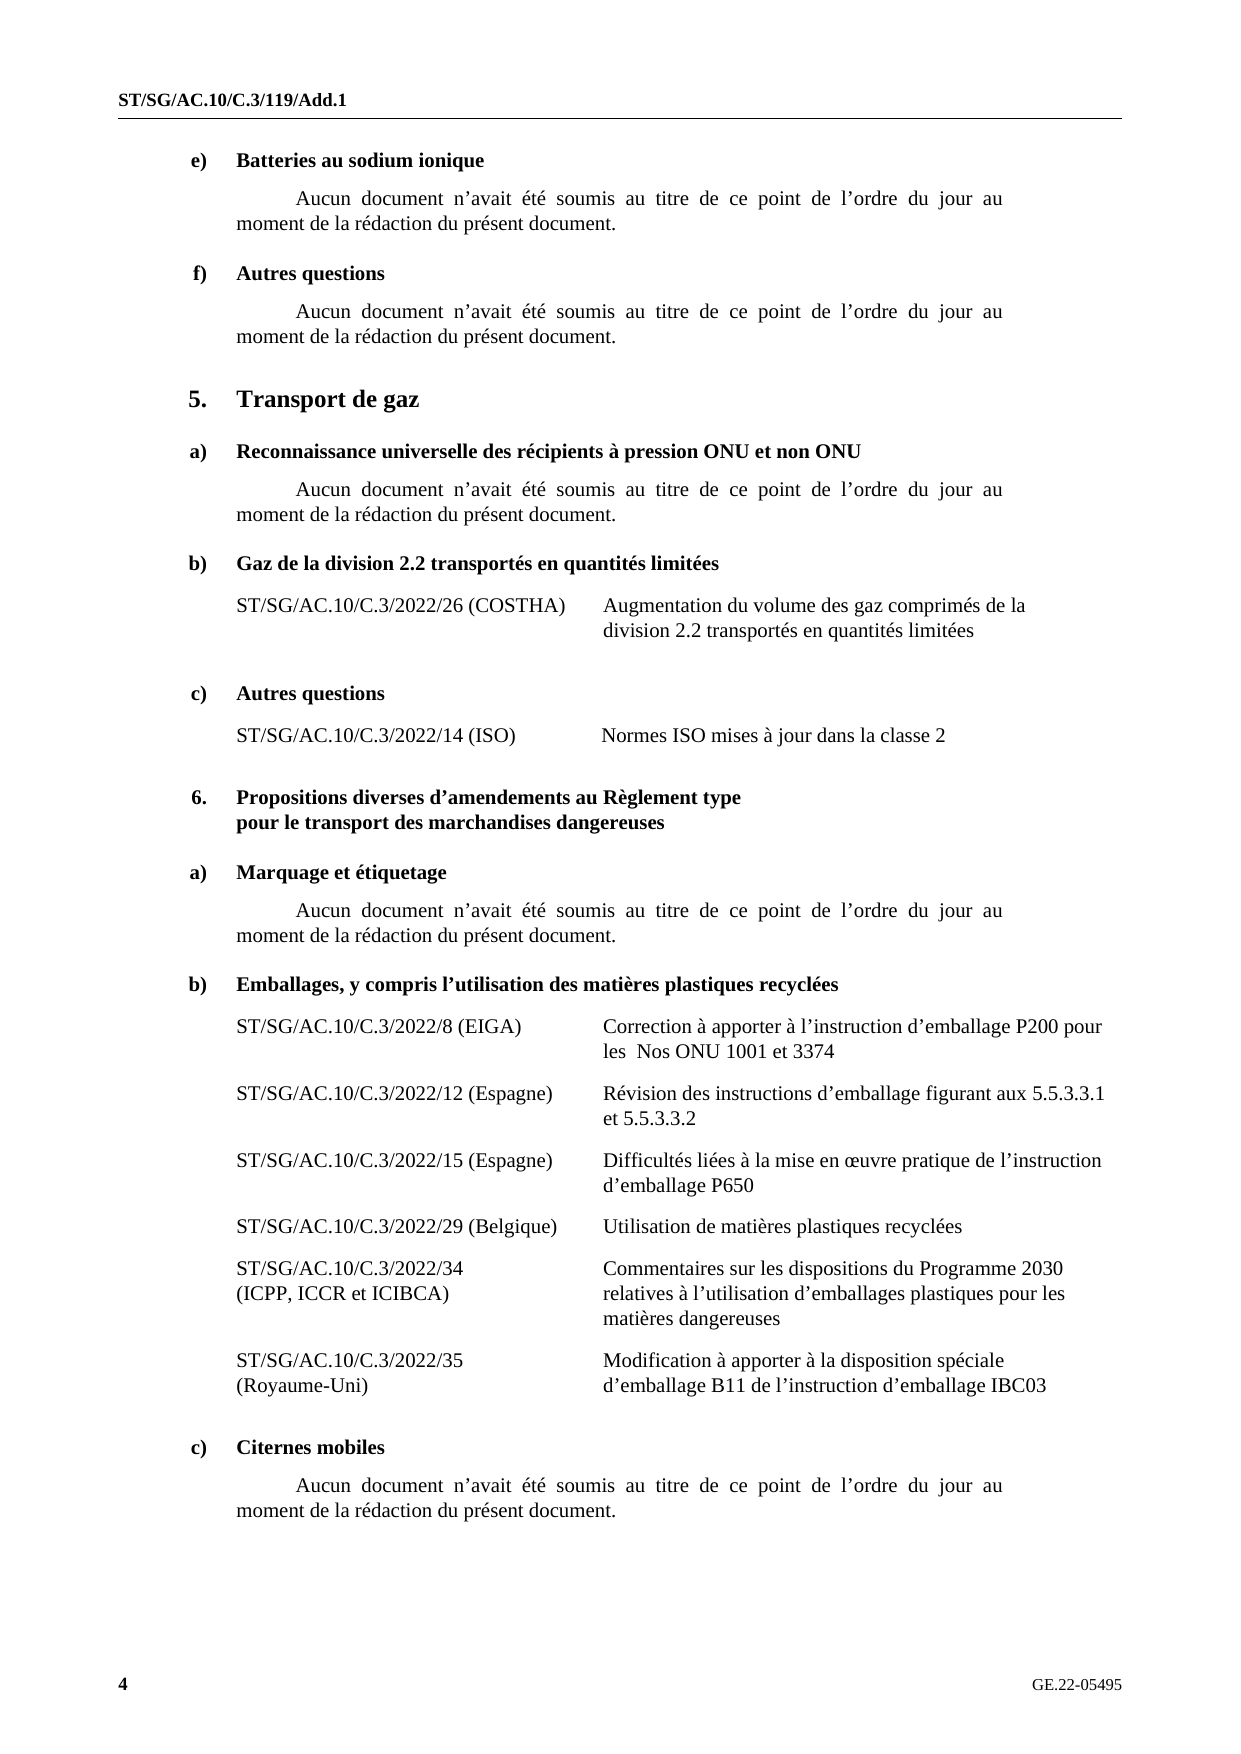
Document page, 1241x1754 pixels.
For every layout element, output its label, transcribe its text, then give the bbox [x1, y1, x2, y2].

table_cell ST/SG/AC.10/C.3/2022/34 (ICPP, ICCR et ICIBCA) [236, 1251, 603, 1342]
text Aucun document n’avait été soumis au titre de ce point de l’ordre du jour au moment de la rédaction du présent document. [236, 897, 1004, 947]
text e) Batteries au sodium ionique [118, 148, 1004, 173]
text c) Citernes mobiles [118, 1434, 1004, 1459]
table_cell Modification à apporter à la disposition spéciale d’emballage B11 de l’instruction d’emballage IBC03 [603, 1343, 1122, 1409]
table_cell ST/SG/AC.10/C.3/2022/35 (Royaume-Uni) [236, 1343, 603, 1409]
text 6. Propositions diverses d’amendements au Règlement type pour le transport des marchandises dangereuses [118, 784, 1004, 834]
text b) Gaz de la division 2.2 transportés en quantités limitées [118, 551, 1004, 576]
table_cell Utilisation de matières plastiques recyclées [603, 1209, 1122, 1251]
table_cell ST/SG/AC.10/C.3/2022/15 (Espagne) [236, 1143, 603, 1209]
table_cell ST/SG/AC.10/C.3/2022/29 (Belgique) [236, 1209, 603, 1251]
text a) Reconnaissance universelle des récipients à pression ONU et non ONU [118, 438, 1004, 463]
text c) Autres questions [118, 680, 1004, 705]
table_cell Commentaires sur les dispositions du Programme 2030 relatives à l’utilisation d’emballages plastiques pour les matières dangereuses [603, 1251, 1122, 1342]
text Aucun document n’avait été soumis au titre de ce point de l’ordre du jour au moment de la rédaction du présent document. [236, 298, 1004, 348]
table_header Correction à apporter à l’instruction d’emballage P200 pour les Nos ONU 1001 et 3374 [603, 1009, 1122, 1076]
text a) Marquage et étiquetage [118, 859, 1004, 884]
table_header ST/SG/AC.10/C.3/2022/8 (EIGA) [236, 1009, 603, 1076]
table_header ST/SG/AC.10/C.3/2022/14 (ISO) [236, 718, 601, 759]
table_header Augmentation du volume des gaz comprimés de la division 2.2 transportés en quantités limitées [603, 588, 1122, 655]
table_header ST/SG/AC.10/C.3/2022/26 (COSTHA) [236, 588, 603, 655]
table_cell ST/SG/AC.10/C.3/2022/12 (Espagne) [236, 1076, 603, 1142]
text Aucun document n’avait été soumis au titre de ce point de l’ordre du jour au moment de la rédaction du présent document. [236, 476, 1004, 526]
text Aucun document n’avait été soumis au titre de ce point de l’ordre du jour au moment de la rédaction du présent document. [236, 1472, 1004, 1522]
table_cell Révision des instructions d’emballage figurant aux 5.5.3.3.1 et 5.5.3.3.2 [603, 1076, 1122, 1142]
text b) Emballages, y compris l’utilisation des matières plastiques recyclées [118, 972, 1004, 997]
text f) Autres questions [118, 260, 1004, 285]
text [236, 185, 1004, 235]
table_cell Difficultés liées à la mise en œuvre pratique de l’instruction d’emballage P650 [603, 1143, 1122, 1209]
text 5. Transport de gaz [118, 385, 1004, 413]
table_header Normes ISO mises à jour dans la classe 2 [601, 718, 1118, 759]
